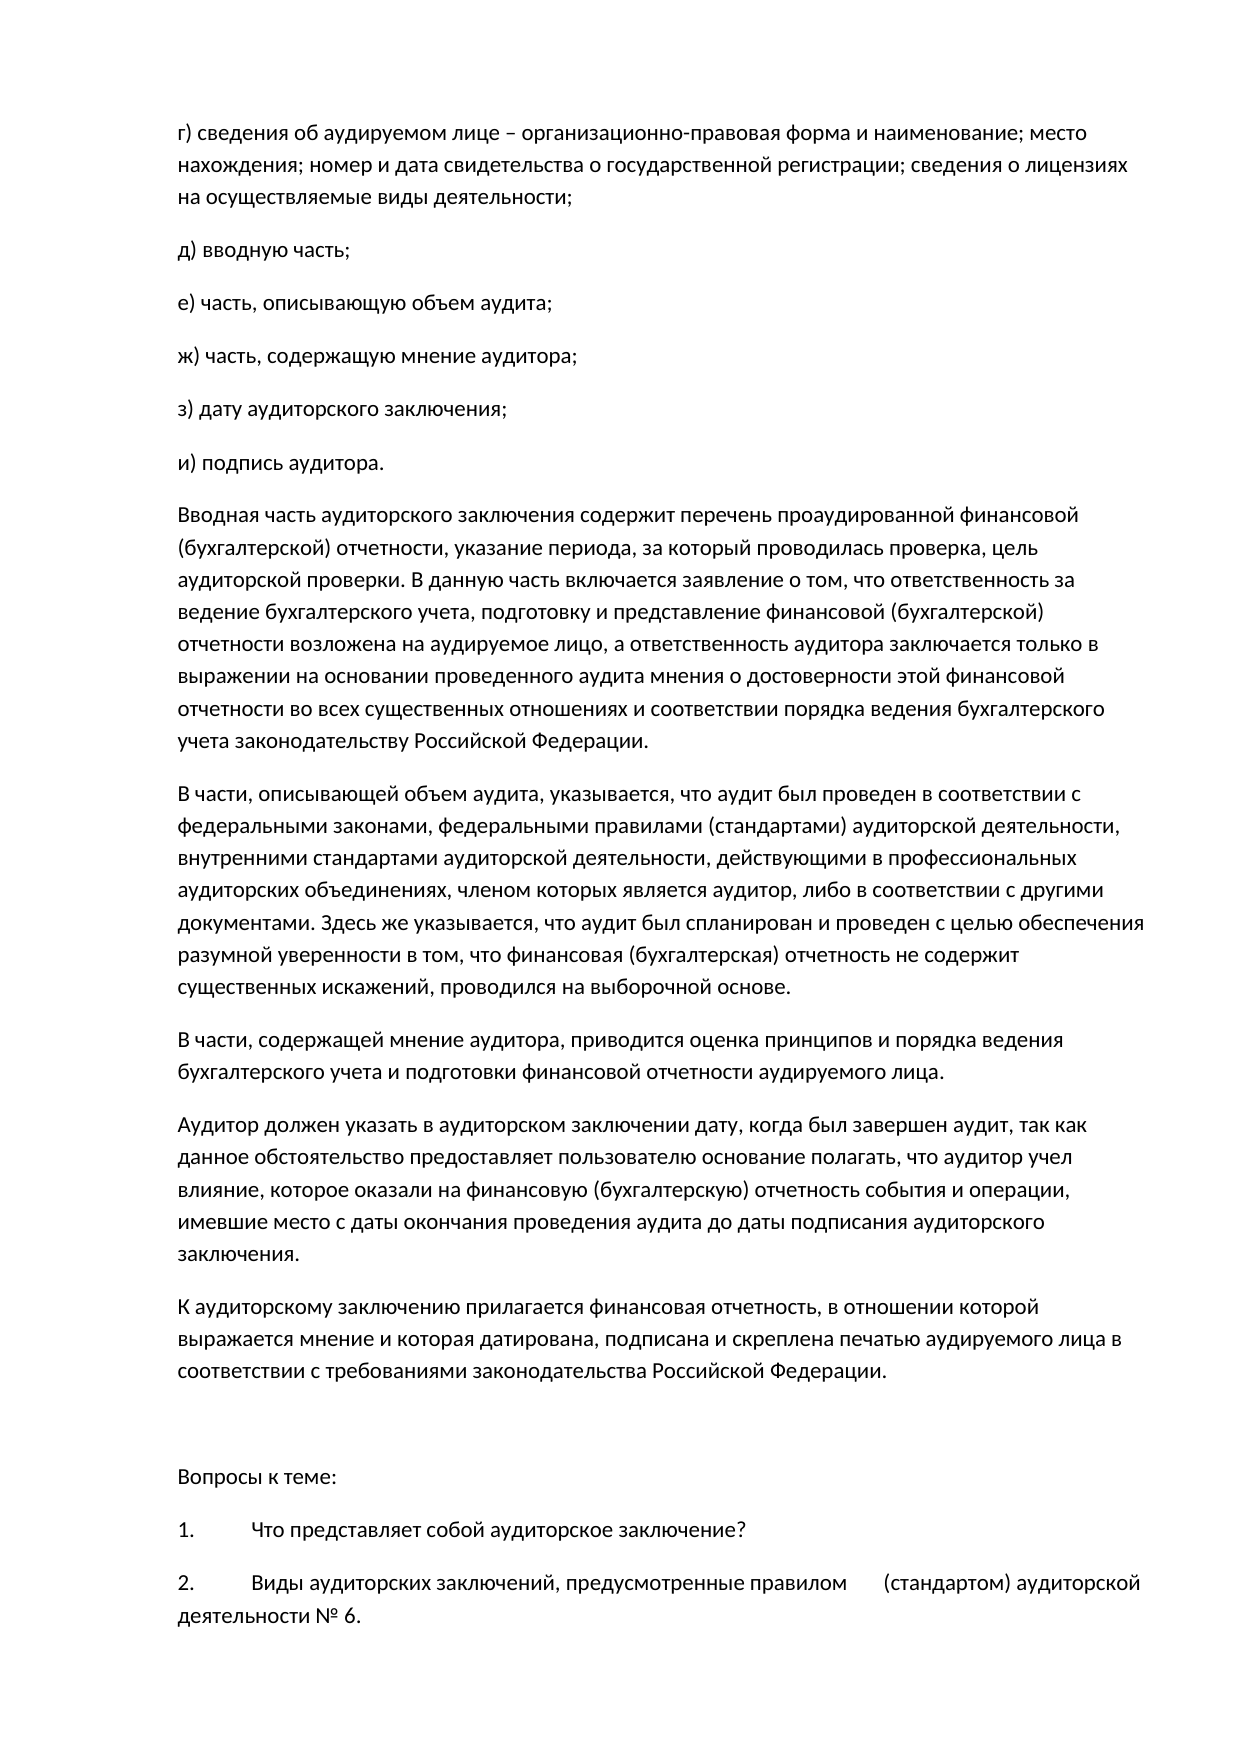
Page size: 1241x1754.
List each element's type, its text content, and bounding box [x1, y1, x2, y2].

text и) подпись аудитора. [177, 448, 1152, 476]
text В части, содержащей мнение аудитора, приводится оценка принципов и порядка ведения бухгалтерского учета и подготовки финансовой отчетности аудируемого лица. [177, 1025, 1152, 1085]
text ж) часть, содержащую мнение аудитора; [177, 342, 1152, 369]
text 2. Виды аудиторских заключений, предусмотренные правилом (стандартом) аудиторской деятельности № 6. [177, 1568, 1152, 1629]
text Вопросы к теме: [177, 1462, 1152, 1491]
text К аудиторскому заключению прилагается финансовая отчетность, в отношении которой выражается мнение и которая датирована, подписана и скреплена печатью аудируемого лица в соответствии с требованиями законодательства Российской Федерации. [177, 1292, 1152, 1384]
text з) дату аудиторского заключения; [177, 394, 1152, 423]
text Вводная часть аудиторского заключения содержит перечень проаудированной финансовой (бухгалтерской) отчетности, указание периода, за который проводилась проверка, цель аудиторской проверки. В данную часть включается заявление о том, что ответственность за ведение бухгалтерского учета, подготовку и представление финансовой (бухгалтерской) отчетности возложена на аудируемое лицо, а ответственность аудитора заключается только в выражении на основании проведенного аудита мнения о достоверности этой финансовой отчетности во всех существенных отношениях и соответствии порядка ведения бухгалтерского учета законодательству Российской Федерации. [177, 501, 1152, 754]
text д) вводную часть; [177, 236, 1152, 263]
text Аудитор должен указать в аудиторском заключении дату, когда был завершен аудит, так как данное обстоятельство предоставляет пользователю основание полагать, что аудитор учел влияние, которое оказали на финансовую (бухгалтерскую) отчетность события и операции, имевшие место с даты окончания проведения аудита до даты подписания аудиторского заключения. [177, 1110, 1152, 1267]
text 1. Что представляет собой аудиторское заключение? [177, 1516, 1152, 1543]
text е) часть, описывающую объем аудита; [177, 288, 1152, 317]
text В части, описывающей объем аудита, указывается, что аудит был проведен в соответствии с федеральными законами, федеральными правилами (стандартами) аудиторской деятельности, внутренними стандартами аудиторской деятельности, действующими в профессиональных аудиторских объединениях, членом которых является аудитор, либо в соответствии с другими документами. Здесь же указывается, что аудит был спланирован и проведен с целью обеспечения разумной уверенности в том, что финансовая (бухгалтерская) отчетность не содержит существенных искажений, проводился на выборочной основе. [177, 779, 1152, 1000]
text г) сведения об аудируемом лице – организационно-правовая форма и наименование; место нахождения; номер и дата свидетельства о государственной регистрации; сведения о лицензиях на осуществляемые виды деятельности; [177, 118, 1152, 211]
